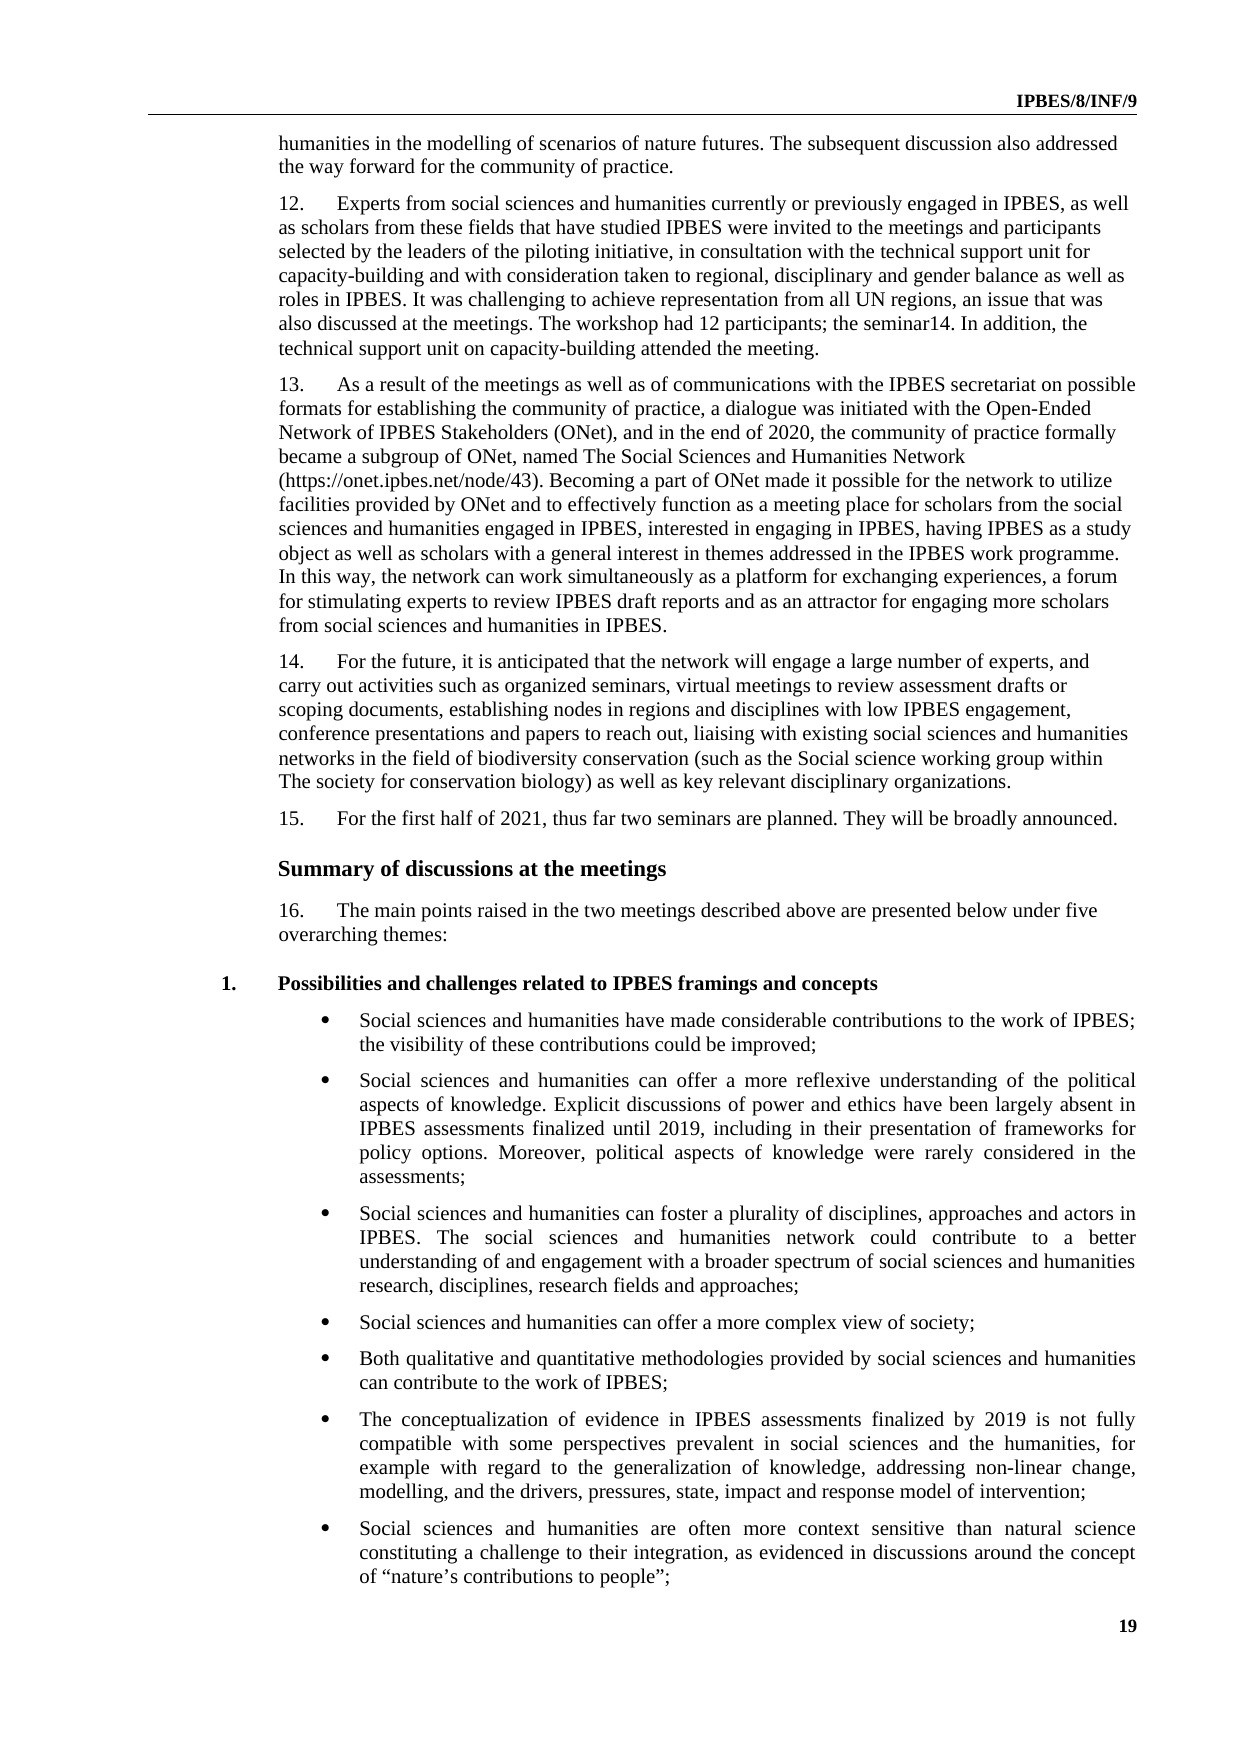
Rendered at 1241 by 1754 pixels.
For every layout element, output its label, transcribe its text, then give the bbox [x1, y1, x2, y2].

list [278, 130, 1137, 178]
list Experts from social sciences and humanities currently or previously engaged in IPBES, as well as scholars from these fields that have studied IPBES were invited to the meetings and participants selected by the leaders of the piloting initiative, in consultation with the technical support unit for capacity-building and with consideration taken to regional, disciplinary and gender balance as well as roles in IPBES. It was challenging to achieve representation from all UN regions, an issue that was also discussed at the meetings. The workshop had 12 participants; the seminar14. In addition, the technical support unit on capacity-building attended the meeting. [278, 191, 1137, 359]
list Social sciences and humanities are often more context sensitive than natural science constituting a challenge to their integration, as evidenced in discussions around the concept of “nature’s contributions to people”; [322, 1516, 1137, 1588]
list As a result of the meetings as well as of communications with the IPBES secretariat on possible formats for establishing the community of practice, a dialogue was initiated with the Open-Ended Network of IPBES Stakeholders (ONet), and in the end of 2020, the community of practice formally became a subgroup of ONet, named The Social Sciences and Humanities Network (https://onet.ipbes.net/node/43). Becoming a part of ONet made it possible for the network to utilize facilities provided by ONet and to effectively function as a meeting place for scholars from the social sciences and humanities engaged in IPBES, interested in engaging in IPBES, having IPBES as a study object as well as scholars with a general interest in themes addressed in the IPBES work programme. In this way, the network can work simultaneously as a platform for exchanging experiences, a forum for stimulating experts to review IPBES draft reports and as an attractor for engaging more scholars from social sciences and humanities in IPBES. [278, 372, 1137, 637]
list Social sciences and humanities can offer a more reflexive understanding of the political aspects of knowledge. Explicit discussions of power and ethics have been largely absent in IPBES assessments finalized until 2019, including in their presentation of frameworks for policy options. Moreover, political aspects of knowledge were rarely considered in the assessments; [322, 1068, 1137, 1188]
list For the first half of 2021, thus far two seminars are planned. They will be broadly announced. [278, 806, 1137, 830]
text 1. Possibilities and challenges related to IPBES framings and concepts [148, 971, 1107, 995]
list For the future, it is anticipated that the network will engage a large number of experts, and carry out activities such as organized seminars, virtual meetings to review assessment drafts or scoping documents, establishing nodes in regions and disciplines with low IPBES engagement, conference presentations and papers to reach out, liaising with existing social sciences and humanities networks in the field of biodiversity conservation (such as the Social science working group within The society for conservation biology) as well as key relevant disciplinary organizations. [278, 649, 1137, 793]
list Social sciences and humanities have made considerable contributions to the work of IPBES; the visibility of these contributions could be improved; [322, 1007, 1137, 1056]
text Summary of discussions at the meetings [148, 855, 1107, 881]
list The conceptualization of evidence in IPBES assessments finalized by 2019 is not fully compatible with some perspectives prevalent in social sciences and the humanities, for example with regard to the generalization of knowledge, addressing non-linear change, modelling, and the drivers, pressures, state, impact and response model of intervention; [322, 1407, 1137, 1503]
list Social sciences and humanities can foster a plurality of disciplines, approaches and actors in IPBES. The social sciences and humanities network could contribute to a better understanding of and engagement with a broader spectrum of social sciences and humanities research, disciplines, research fields and approaches; [322, 1201, 1137, 1297]
list Both qualitative and quantitative methodologies provided by social sciences and humanities can contribute to the work of IPBES; [322, 1346, 1137, 1394]
list Social sciences and humanities can offer a more complex view of society; [322, 1310, 1137, 1334]
list The main points raised in the two meetings described above are presented below under five overarching themes: [278, 898, 1137, 946]
